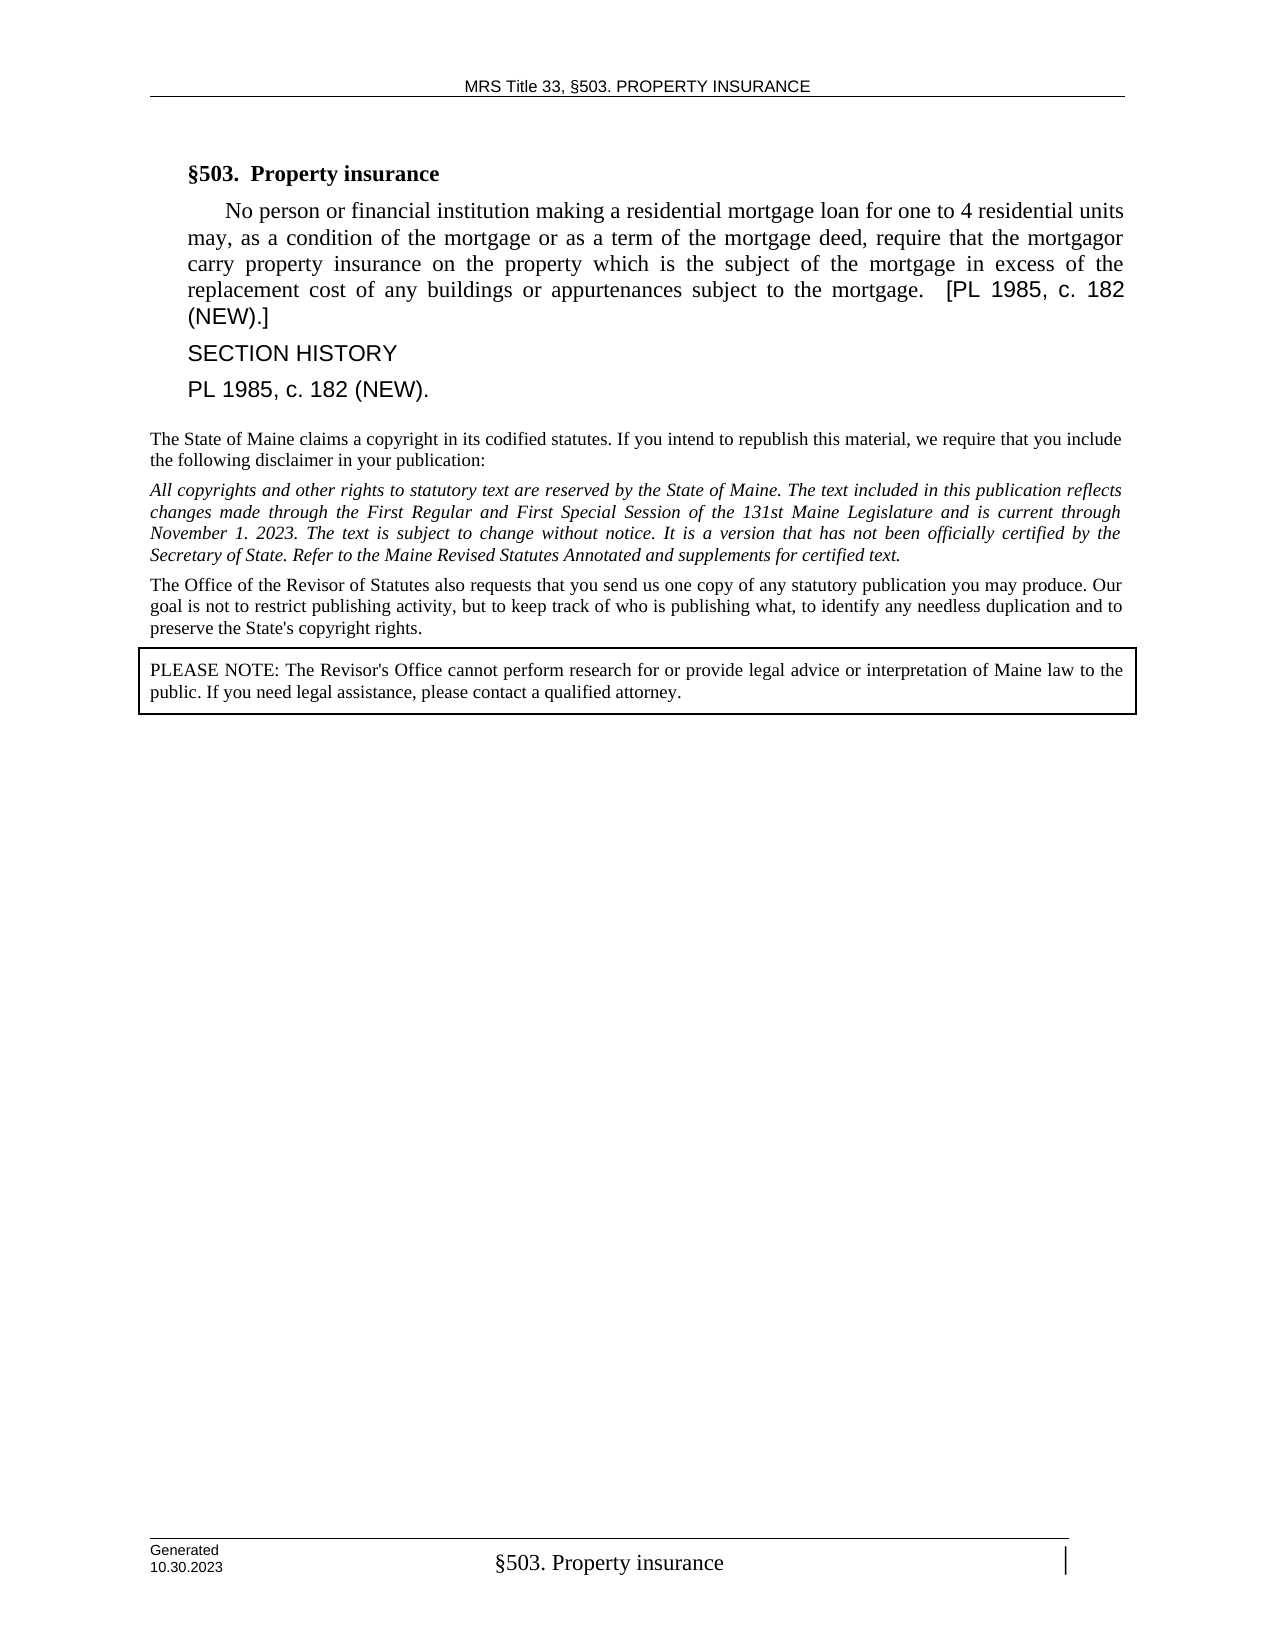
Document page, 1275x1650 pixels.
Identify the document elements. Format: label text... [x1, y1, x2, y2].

text The Office of the Revisor of Statutes also requests that you send us one copy of any statutory publication you may produce. Our goal is not to restrict publishing activity, but to keep track of who is publishing what, to identify any needless duplication and to preserve the State's copyright rights. [150, 574, 1125, 638]
text §503. Property insurance [187, 160, 1125, 187]
text PL 1985, c. 182 (NEW). [187, 376, 1125, 403]
text The State of Maine claims a copyright in its codified statutes. If you intend to republish this material, we require that you include the following disclaimer in your publication: [150, 428, 1125, 471]
text SECTION HISTORY [187, 339, 1125, 366]
text All copyrights and other rights to statutory text are reserved by the State of Maine. The text included in this publication reflects changes made through the First Regular and First Special Session of the 131st Maine Legislature and is current through November 1. 2023 . The text is subject to change without notice. It is a version that has not been officially certified by the Secretary of State. Refer to the Maine Revised Statutes Annotated and supplements for certified text. [150, 479, 1125, 565]
text PLEASE NOTE: The Revisor's Office cannot perform research for or provide legal advice or interpretation of Maine law to the public. If you need legal assistance, please contact a qualified attorney. [140, 649, 1135, 713]
text No person or financial institution making a residential mortgage loan for one to 4 residential units may, as a condition of the mortgage or as a term of the mortgage deed, require that the mortgagor carry property insurance on the property which is the subject of the mortgage in excess of the replacement cost of any buildings or appurtenances subject to the mortgage. [PL 1985, c. 182 (NEW).] [187, 197, 1125, 329]
